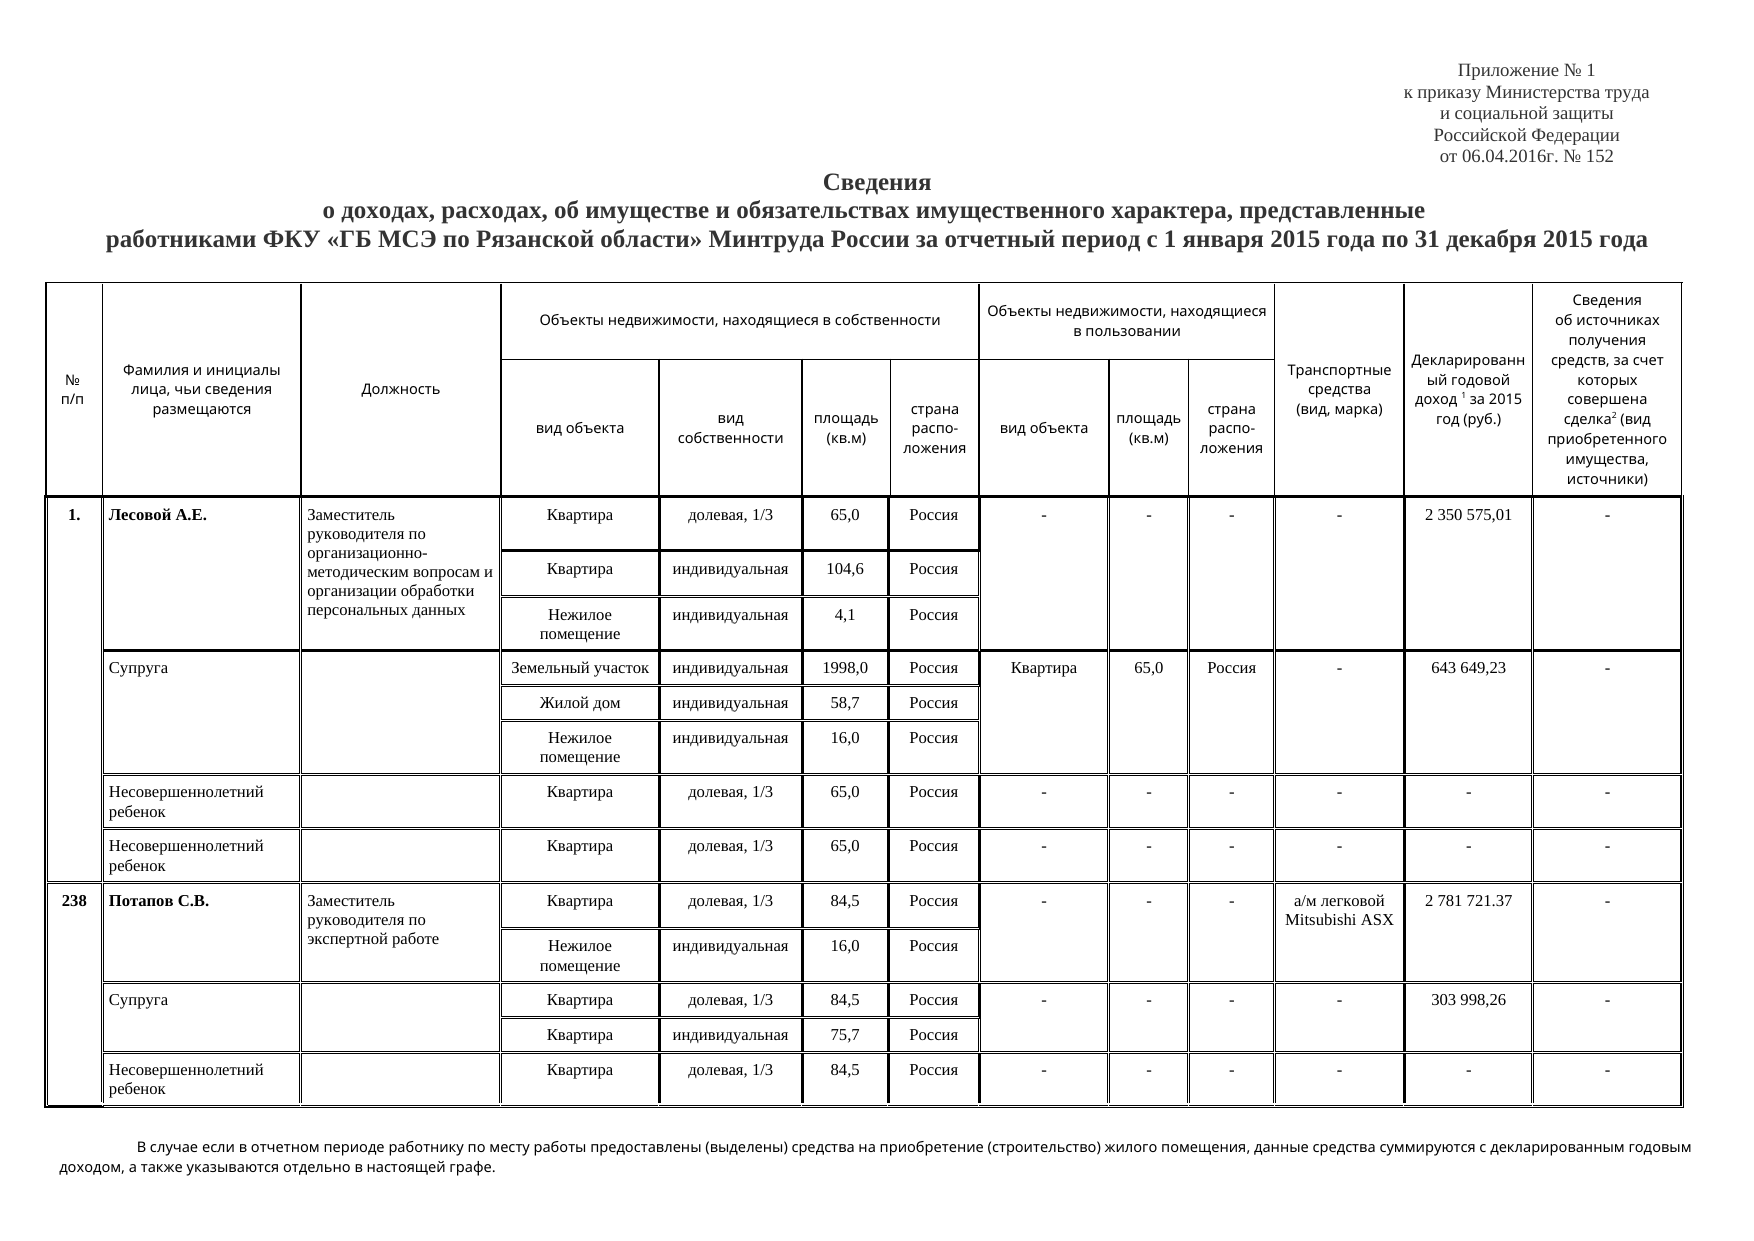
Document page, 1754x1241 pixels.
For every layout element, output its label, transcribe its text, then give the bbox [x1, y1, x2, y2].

table_cell Россия [890, 984, 978, 1016]
table_cell [301, 1054, 501, 1104]
table_cell Квартира [502, 830, 658, 881]
table_cell - [1404, 1054, 1533, 1104]
table_cell - [1534, 652, 1680, 773]
table_header Фамилия и инициалы лица, чьи сведения размещаются [103, 283, 301, 495]
table_cell долевая, 1/3 [661, 984, 801, 1016]
table_cell - [1276, 984, 1403, 1051]
table_cell Несовершеннолетний ребенок [104, 830, 299, 881]
table_cell индивидуальная [661, 598, 801, 649]
table_cell Нежилое помещение [502, 598, 658, 649]
table_cell индивидуальная [661, 1019, 801, 1051]
table_cell Россия [890, 930, 978, 981]
table_cell долевая, 1/3 [661, 830, 801, 881]
table_cell - [1534, 830, 1680, 881]
table_cell Россия [890, 884, 978, 927]
table_cell Несовершеннолетний ребенок [103, 1054, 301, 1104]
table_cell - [1190, 776, 1273, 827]
table_cell Нежилое помещение [502, 722, 658, 773]
table_cell - [1276, 498, 1403, 649]
table_cell Супруга [104, 984, 299, 1051]
table_cell долевая, 1/3 [659, 1054, 802, 1104]
table_cell вид объекта [502, 360, 658, 495]
table_cell - [1534, 776, 1680, 827]
text от 06.04.2016г. № 152 [1358, 145, 1695, 167]
table_cell 65,0 [804, 830, 887, 881]
table_cell индивидуальная [661, 687, 801, 719]
table_cell 238 [48, 884, 102, 1104]
table_cell Россия [890, 552, 978, 595]
table_cell долевая, 1/3 [661, 776, 801, 827]
table_cell - [1276, 652, 1403, 773]
table_cell - [1276, 776, 1403, 827]
table_cell - [1110, 984, 1187, 1051]
table_cell Квартира [981, 652, 1107, 773]
text Российской Федерации [1358, 124, 1695, 145]
table_cell Квартира [502, 984, 658, 1016]
table_cell долевая, 1/3 [661, 884, 801, 927]
table_cell [302, 984, 499, 1051]
table_cell 4,1 [804, 598, 887, 649]
table_cell - [1534, 498, 1680, 649]
text к приказу Министерства труда [1358, 81, 1695, 102]
table_cell - [1534, 884, 1680, 981]
table_header Должность [302, 283, 501, 495]
table_cell [302, 830, 499, 881]
table_header № п/п [47, 283, 102, 495]
table_cell Заместитель руководителя по экспертной работе [302, 884, 499, 981]
table_cell - [1109, 1054, 1188, 1104]
table_cell Земельный участок [502, 652, 658, 684]
table_cell 65,0 [804, 498, 887, 549]
table_cell Россия [890, 776, 978, 827]
table_header Транспортные средства (вид, марка) [1275, 283, 1404, 495]
text о доходах, расходах, об имуществе и обязательствах имущественного характера, представленные работниками ФКУ «ГБ МСЭ по Рязанской области» Минтруда России за отчетный период с 1 января 2015 года по 31 декабря 2015 года [59, 196, 1695, 253]
table_cell Лесовой А.Е. [104, 498, 299, 649]
table_cell вид собственности [660, 360, 801, 495]
table_cell Потапов С.В. [104, 884, 299, 981]
table_cell Квартира [502, 498, 658, 549]
table_cell - [981, 830, 1107, 881]
table_cell - [1190, 498, 1273, 649]
table_cell Квартира [501, 1054, 659, 1104]
table_cell Супруга [104, 652, 299, 773]
text Приложение № 1 [1358, 59, 1695, 81]
table_cell Жилой дом [502, 687, 658, 719]
table_cell вид объекта [980, 360, 1108, 495]
table_cell индивидуальная [661, 552, 801, 595]
table_cell 84,5 [802, 1054, 888, 1104]
table_cell Квартира [502, 776, 658, 827]
table_cell 58,7 [804, 687, 887, 719]
table_cell долевая, 1/3 [661, 498, 801, 549]
table_cell индивидуальная [661, 930, 801, 981]
table_cell площадь (кв.м) [1110, 360, 1188, 495]
table_cell - [1110, 830, 1187, 881]
table_cell Россия [1190, 652, 1273, 773]
table_header Объекты недвижимости, находящиеся в пользовании [980, 283, 1274, 358]
table_cell 1. [48, 498, 101, 881]
table_cell - [1406, 776, 1531, 827]
table_cell - [1276, 830, 1403, 881]
table_cell Россия [888, 1054, 979, 1104]
table_cell 1998,0 [804, 652, 887, 684]
table_cell [302, 652, 499, 773]
text В случае если в отчетном периоде работнику по месту работы предоставлены (выделены) средства на приобретение (строительство) жилого помещения, данные средства суммируются с декларированным годовым доходом, а также указываются отдельно в настоящей графе. [59, 1137, 1695, 1176]
table_header Декларированный годовой доход 1 за 2015 год (руб.) [1405, 283, 1532, 495]
table_cell 75,7 [804, 1019, 887, 1051]
text Сведения [59, 167, 1695, 196]
table_cell Россия [890, 687, 978, 719]
table_cell Россия [890, 652, 978, 684]
table_cell - [1190, 884, 1273, 981]
table_cell Квартира [502, 884, 658, 927]
table_cell 2 350 575,01 [1406, 498, 1531, 649]
table_cell - [1406, 830, 1531, 881]
table_cell Россия [890, 498, 978, 549]
table_header Сведения об источниках получения средств, за счет которых совершена сделка2 (вид приобретенного имущества, источники) [1533, 283, 1681, 495]
table_cell Заместитель руководителя по организационно-методическим вопросам и организации обработки персональных данных [302, 498, 499, 649]
table_cell - [981, 984, 1107, 1051]
table_cell 303 998,26 [1406, 984, 1531, 1051]
table_cell - [1275, 1054, 1404, 1104]
table_cell - [981, 498, 1107, 649]
table_cell 84,5 [804, 984, 887, 1016]
table_cell Нежилое помещение [502, 930, 658, 981]
table_cell - [1110, 498, 1187, 649]
table_cell - [981, 884, 1107, 981]
table_cell Россия [890, 722, 978, 773]
table_cell [302, 776, 499, 827]
table_cell 16,0 [804, 930, 887, 981]
table_cell а/м легковой Mitsubishi ASX [1276, 884, 1403, 981]
table_cell страна распо-ложения [1189, 360, 1274, 495]
text и социальной защиты [1358, 102, 1695, 124]
table_header Объекты недвижимости, находящиеся в собственности [502, 283, 979, 358]
table_cell площадь (кв.м) [803, 360, 890, 495]
table_cell - [1110, 776, 1187, 827]
table_cell 643 649,23 [1406, 652, 1531, 773]
table_cell Несовершеннолетний ребенок [104, 776, 299, 827]
table_cell 65,0 [804, 776, 887, 827]
table_cell - [1190, 830, 1273, 881]
table_cell - [1534, 984, 1680, 1051]
table_cell Квартира [502, 1019, 658, 1051]
table_cell 84,5 [804, 884, 887, 927]
table_cell - [1110, 884, 1187, 981]
table_cell 65,0 [1110, 652, 1187, 773]
table_cell Россия [890, 830, 978, 881]
table_cell - [979, 1054, 1109, 1104]
table_cell - [1190, 984, 1273, 1051]
table_cell индивидуальная [661, 722, 801, 773]
table_cell Россия [890, 1019, 978, 1051]
table_cell - [1533, 1054, 1680, 1104]
table_cell страна распо-ложения [891, 360, 978, 495]
table_cell 104,6 [804, 552, 887, 595]
table_cell - [1189, 1054, 1274, 1104]
table_cell Квартира [502, 552, 658, 595]
table_cell 16,0 [804, 722, 887, 773]
table_cell - [981, 776, 1107, 827]
table_cell 2 781 721.37 [1406, 884, 1531, 981]
table_cell Россия [890, 598, 978, 649]
table_cell индивидуальная [661, 652, 801, 684]
